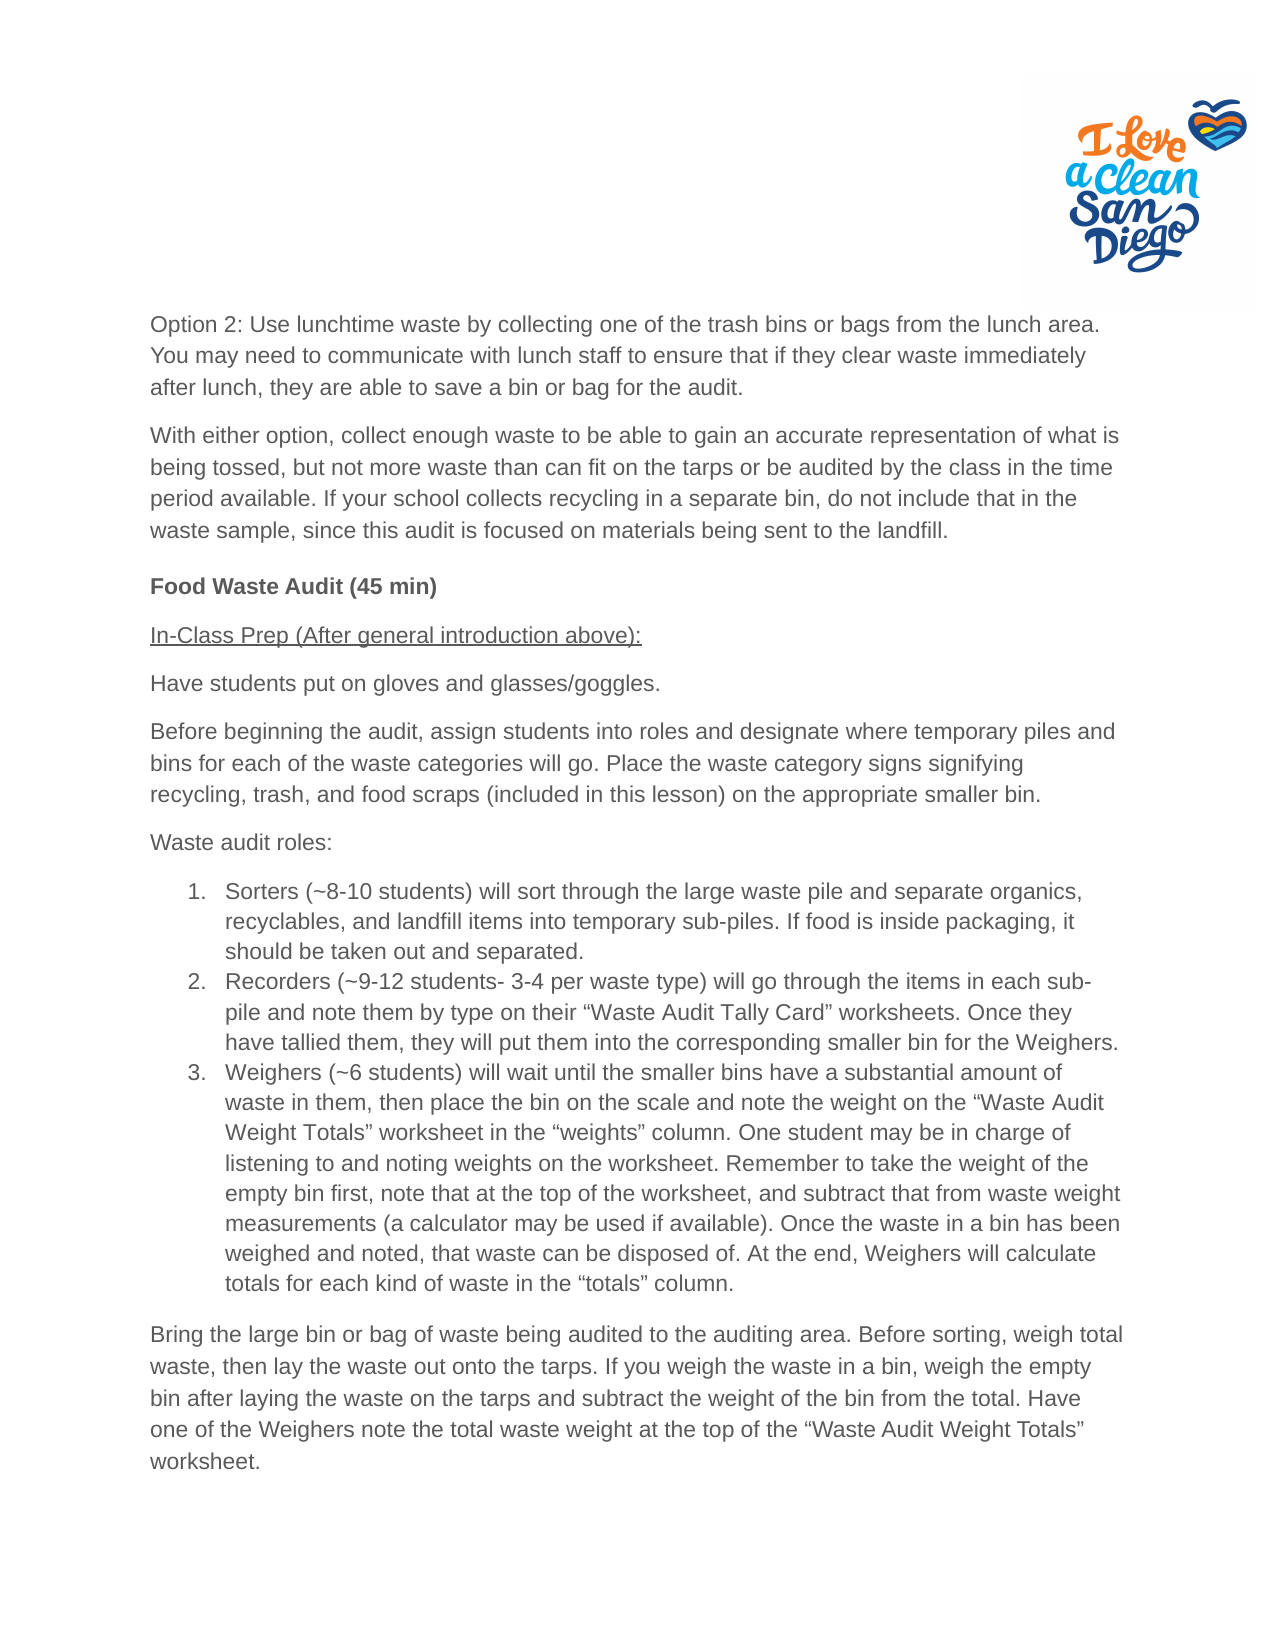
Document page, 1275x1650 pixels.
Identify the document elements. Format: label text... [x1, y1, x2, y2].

text Food Waste Audit (45 min) [150, 573, 1125, 600]
text Bring the large bin or bag of waste being audited to the auditing area. Before sorting, weigh total waste, then lay the waste out onto the tarps. If you weigh the waste in a bin, weigh the empty bin after laying the waste on the tarps and subtract the weight of the bin from the total. Have one of the Weighers note the total waste weight at the top of the “Waste Audit Weight Totals” worksheet. [150, 1321, 1125, 1474]
text With either option, collect enough waste to be able to gain an accurate representation of what is being tossed, but not more waste than can fit on the tarps or be audited by the class in the time period available. If your school collects recycling in a separate bin, do not include that in the waste sample, since this audit is focused on materials being sent to the landfill. [150, 422, 1125, 543]
text Waste audit roles: [150, 829, 1125, 856]
picture [1020, 75, 1257, 311]
list Recorders (~9-12 students- 3-4 per waste type) will go through the items in each sub-pile and note them by type on their “Waste Audit Tally Card” worksheets. Once they have tallied them, they will put them into the corresponding smaller bin for the Weighers. [187, 968, 1125, 1055]
text Before beginning the audit, assign students into roles and designate where temporary piles and bins for each of the waste categories will go. Place the waste category signs signifying recycling, trash, and food scraps (included in this lesson) on the appropriate smaller bin. [150, 718, 1125, 807]
text Have students put on gloves and glasses/goggles. [150, 670, 1125, 696]
text In-Class Prep (After general introduction above): [150, 622, 1125, 648]
list Weighers (~6 students) will wait until the smaller bins have a substantial amount of waste in them, then place the bin on the scale and note the weight on the “Waste Audit Weight Totals” worksheet in the “weights” column. One student may be in charge of listening to and noting weights on the worksheet. Remember to take the weight of the empty bin first, note that at the top of the worksheet, and subtract that from waste weight measurements (a calculator may be used if available). Once the waste in a bin has been weighed and noted, that waste can be disposed of. At the end, Weighers will calculate totals for each kind of waste in the “totals” column. [187, 1059, 1125, 1297]
text Option 2: Use lunchtime waste by collecting one of the trash bins or bags from the lunch area. You may need to communicate with lunch staff to ensure that if they clear waste immediately after lunch, they are able to save a bin or bag for the audit. [150, 311, 1125, 400]
list Sorters (~8-10 students) will sort through the large waste pile and separate organics, recyclables, and landfill items into temporary sub-piles. If food is inside packaging, it should be taken out and separated. [187, 878, 1125, 964]
